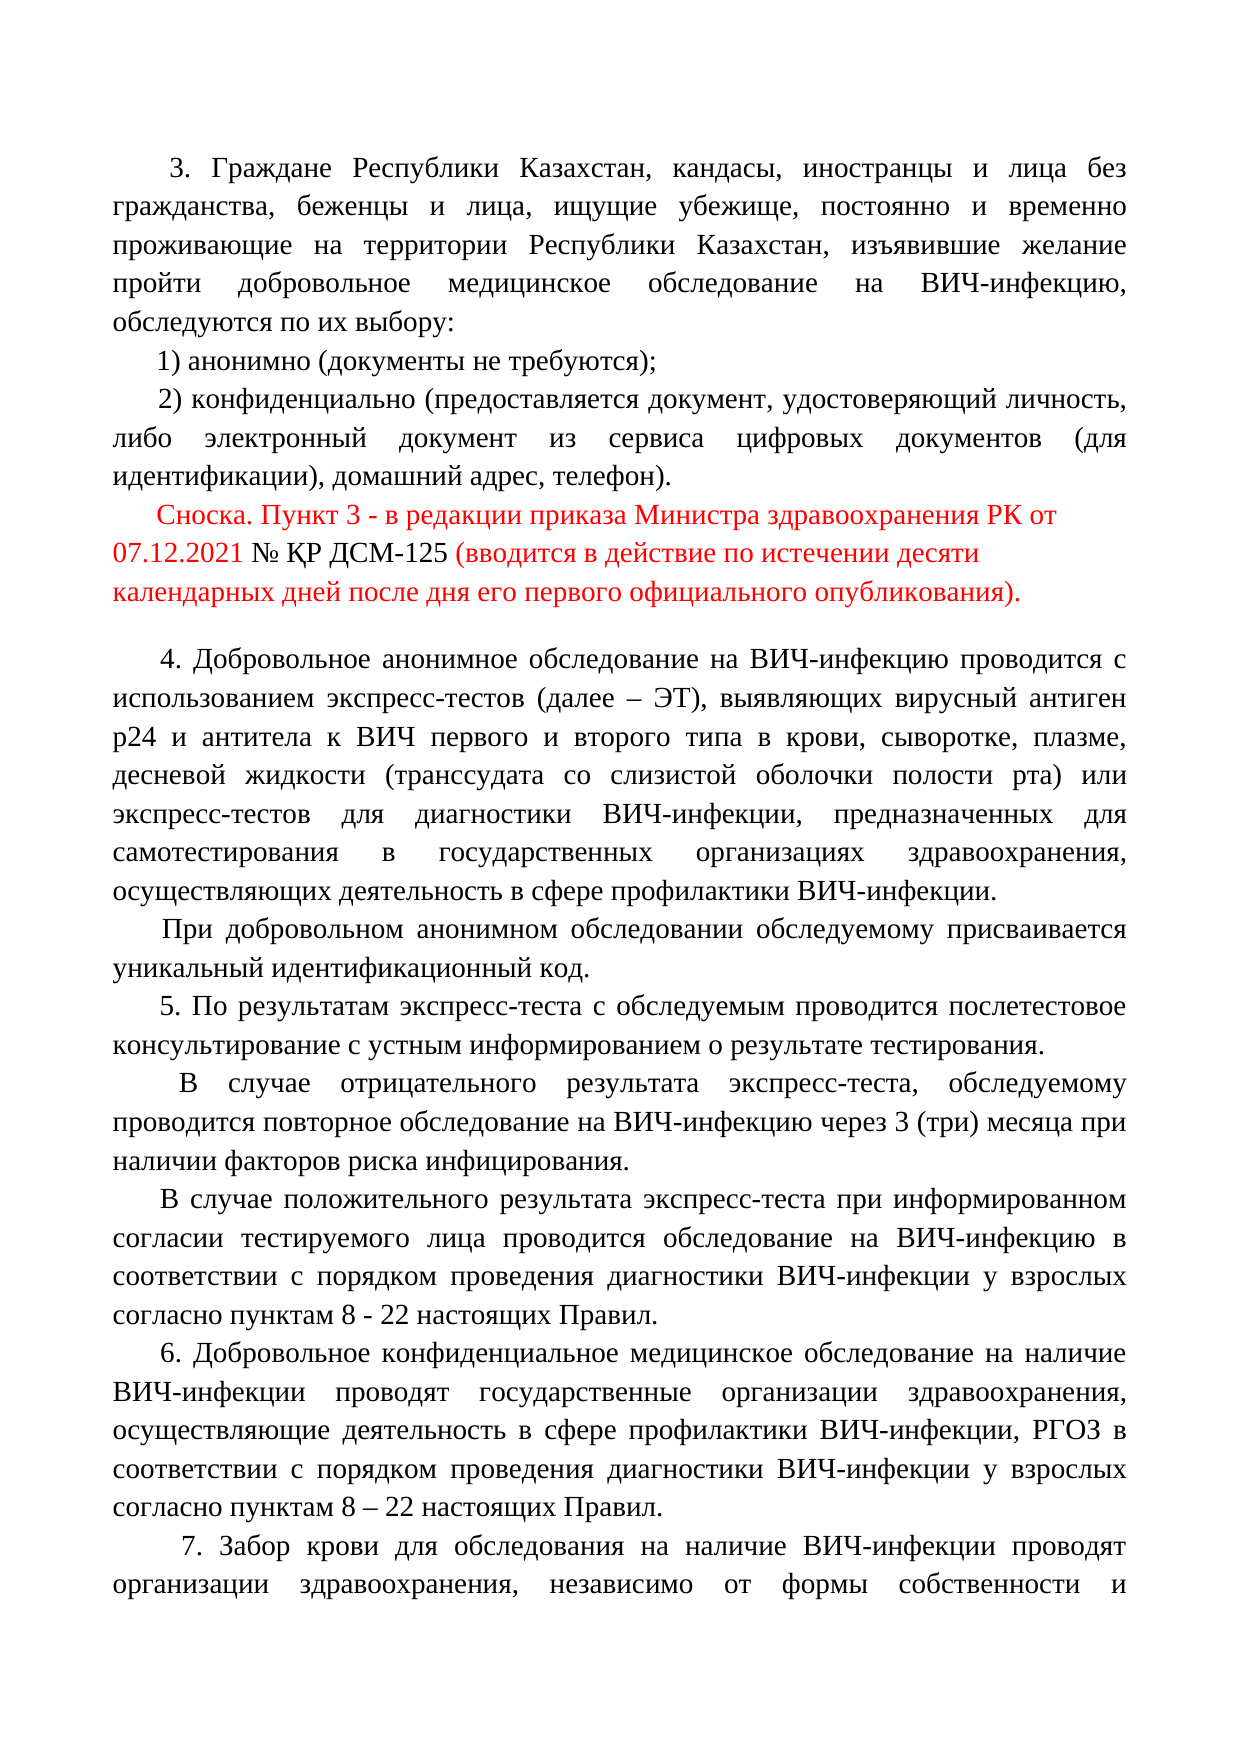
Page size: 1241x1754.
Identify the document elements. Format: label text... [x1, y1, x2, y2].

text 3. Граждане Республики Казахстан, кандасы, иностранцы и лица без гражданства, беженцы и лица, ищущие убежище, постоянно и временно проживающие на территории Республики Казахстан, изъявившие желание пройти добровольное медицинское обследование на ВИЧ-инфекцию, обследуются по их выбору: [112, 150, 1128, 338]
text 4. Добровольное анонимное обследование на ВИЧ-инфекцию проводится с использованием экспресс-тестов (далее – ЭТ), выявляющих вирусный антиген р24 и антитела к ВИЧ первого и второго типа в крови, сыворотке, плазме, десневой жидкости (транссудата со слизистой оболочки полости рта) или экспресс-тестов для диагностики ВИЧ-инфекции, предназначенных для самотестирования в государственных организациях здравоохранения, осуществляющих деятельность в сфере профилактики ВИЧ-инфекции. [112, 642, 1128, 906]
text При добровольном анонимном обследовании обследуемому присваивается уникальный идентификационный код. [112, 911, 1128, 983]
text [112, 1528, 1128, 1600]
text 1) анонимно (документы не требуются); [112, 343, 1128, 376]
text Сноска. Пункт 3 - в редакции приказа Министра здравоохранения РК от 07.12.2021 № ҚР ДСМ-125 (вводится в действие по истечении десяти календарных дней после дня его первого официального опубликования). [112, 497, 1128, 638]
text 5. По результатам экспресс-теста с обследуемым проводится послетестовое консультирование с устным информированием о результате тестирования. [112, 988, 1128, 1061]
text В случае положительного результата экспресс-теста при информированном согласии тестируемого лица проводится обследование на ВИЧ-инфекцию в соответствии с порядком проведения диагностики ВИЧ-инфекции у взрослых согласно пунктам 8 - 22 настоящих Правил. [112, 1181, 1128, 1330]
text 6. Добровольное конфиденциальное медицинское обследование на наличие ВИЧ-инфекции проводят государственные организации здравоохранения, осуществляющие деятельность в сфере профилактики ВИЧ-инфекции, РГОЗ в соответствии с порядком проведения диагностики ВИЧ-инфекции у взрослых согласно пунктам 8 – 22 настоящих Правил. [112, 1335, 1128, 1523]
text 2) конфиденциально (предоставляется документ, удостоверяющий личность, либо электронный документ из сервиса цифровых документов (для идентификации), домашний адрес, телефон). [112, 381, 1128, 492]
text В случае отрицательного результата экспресс-теста, обследуемому проводится повторное обследование на ВИЧ-инфекцию через 3 (три) месяца при наличии факторов риска инфицирования. [112, 1066, 1128, 1176]
